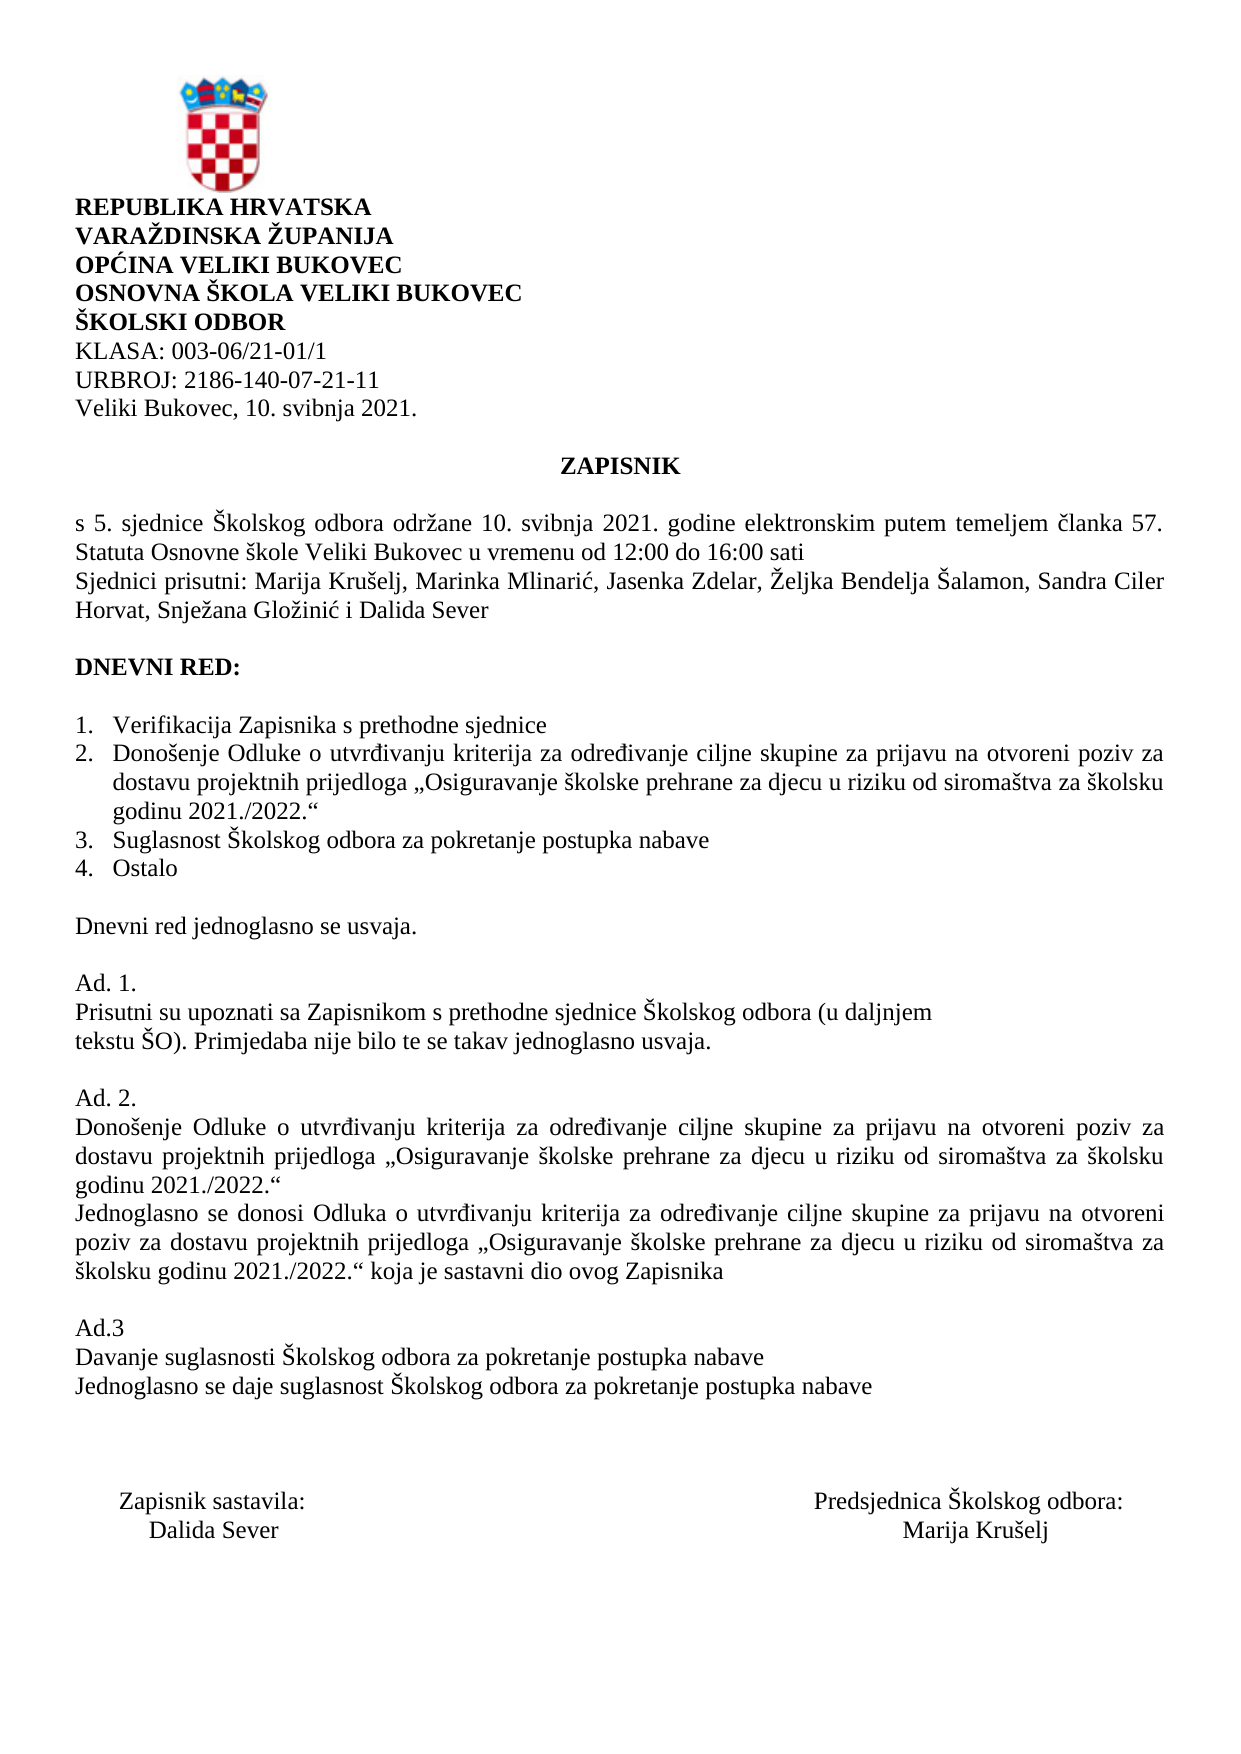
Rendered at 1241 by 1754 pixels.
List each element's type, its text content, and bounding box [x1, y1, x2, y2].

text ZAPISNIK [75, 451, 1165, 480]
text OSNOVNA ŠKOLA VELIKI BUKOVEC [75, 278, 1165, 307]
text Sjednici prisutni: Marija Krušelj, Marinka Mlinarić, Jasenka Zdelar, Željka Bendelja Šalamon, Sandra Ciler Horvat, Snježana Gložinić i Dalida Sever [75, 566, 1165, 623]
text Veliki Bukovec, 10. svibnja 2021. [75, 393, 1165, 422]
text Prisutni su upoznati sa Zapisnikom s prethodne sjednice Školskog odbora (u daljnjem [75, 997, 1165, 1026]
text Zapisnik sastavila: Predsjednica Školskog odbora: Dalida Sever Marija Krušelj [75, 1486, 1165, 1544]
text Dnevni red jednoglasno se usvaja. [75, 911, 1165, 940]
text KLASA: 003-06/21-01/1 [75, 336, 1165, 365]
text DNEVNI RED: [75, 652, 1165, 681]
text VARAŽDINSKA ŽUPANIJA [75, 221, 1165, 250]
text ŠKOLSKI ODBOR [75, 307, 1165, 336]
text tekstu ŠO). Primjedaba nije bilo te se takav jednoglasno usvaja. [75, 1026, 1165, 1055]
list Donošenje Odluke o utvrđivanju kriterija za određivanje ciljne skupine za prijavu na otvoreni poziv za dostavu projektnih prijedloga „Osiguravanje školske prehrane za djecu u riziku od siromaštva za školsku godinu 2021./2022.“ [75, 738, 1165, 825]
text Ad. 2. [75, 1083, 1165, 1112]
text Davanje suglasnosti Školskog odbora za pokretanje postupka nabave [75, 1342, 1165, 1371]
list Ostalo [75, 853, 1165, 882]
list Suglasnost Školskog odbora za pokretanje postupka nabave [75, 825, 1165, 853]
text URBROJ: 2186-140-07-21-11 [75, 365, 1165, 393]
list Verifikacija Zapisnika s prethodne sjednice [75, 710, 1165, 738]
text Jednoglasno se donosi Odluka o utvrđivanju kriterija za određivanje ciljne skupine za prijavu na otvoreni poziv za dostavu projektnih prijedloga „Osiguravanje školske prehrane za djecu u riziku od siromaštva za školsku godinu 2021./2022.“ koja je sastavni dio ovog Zapisnika [75, 1198, 1165, 1285]
text Ad.3 [75, 1313, 1165, 1342]
picture [176, 75, 271, 193]
text Jednoglasno se daje suglasnost Školskog odbora za pokretanje postupka nabave [75, 1371, 1165, 1400]
text REPUBLIKA HRVATSKA [75, 192, 1165, 221]
text OPĆINA VELIKI BUKOVEC [75, 250, 1165, 278]
text Donošenje Odluke o utvrđivanju kriterija za određivanje ciljne skupine za prijavu na otvoreni poziv za dostavu projektnih prijedloga „Osiguravanje školske prehrane za djecu u riziku od siromaštva za školsku godinu 2021./2022.“ [75, 1112, 1165, 1198]
text s 5. sjednice Školskog odbora održane 10. svibnja 2021. godine elektronskim putem temeljem članka 57. Statuta Osnovne škole Veliki Bukovec u vremenu od 12:00 do 16:00 sati [75, 508, 1165, 566]
text Ad. 1. [75, 968, 1165, 997]
